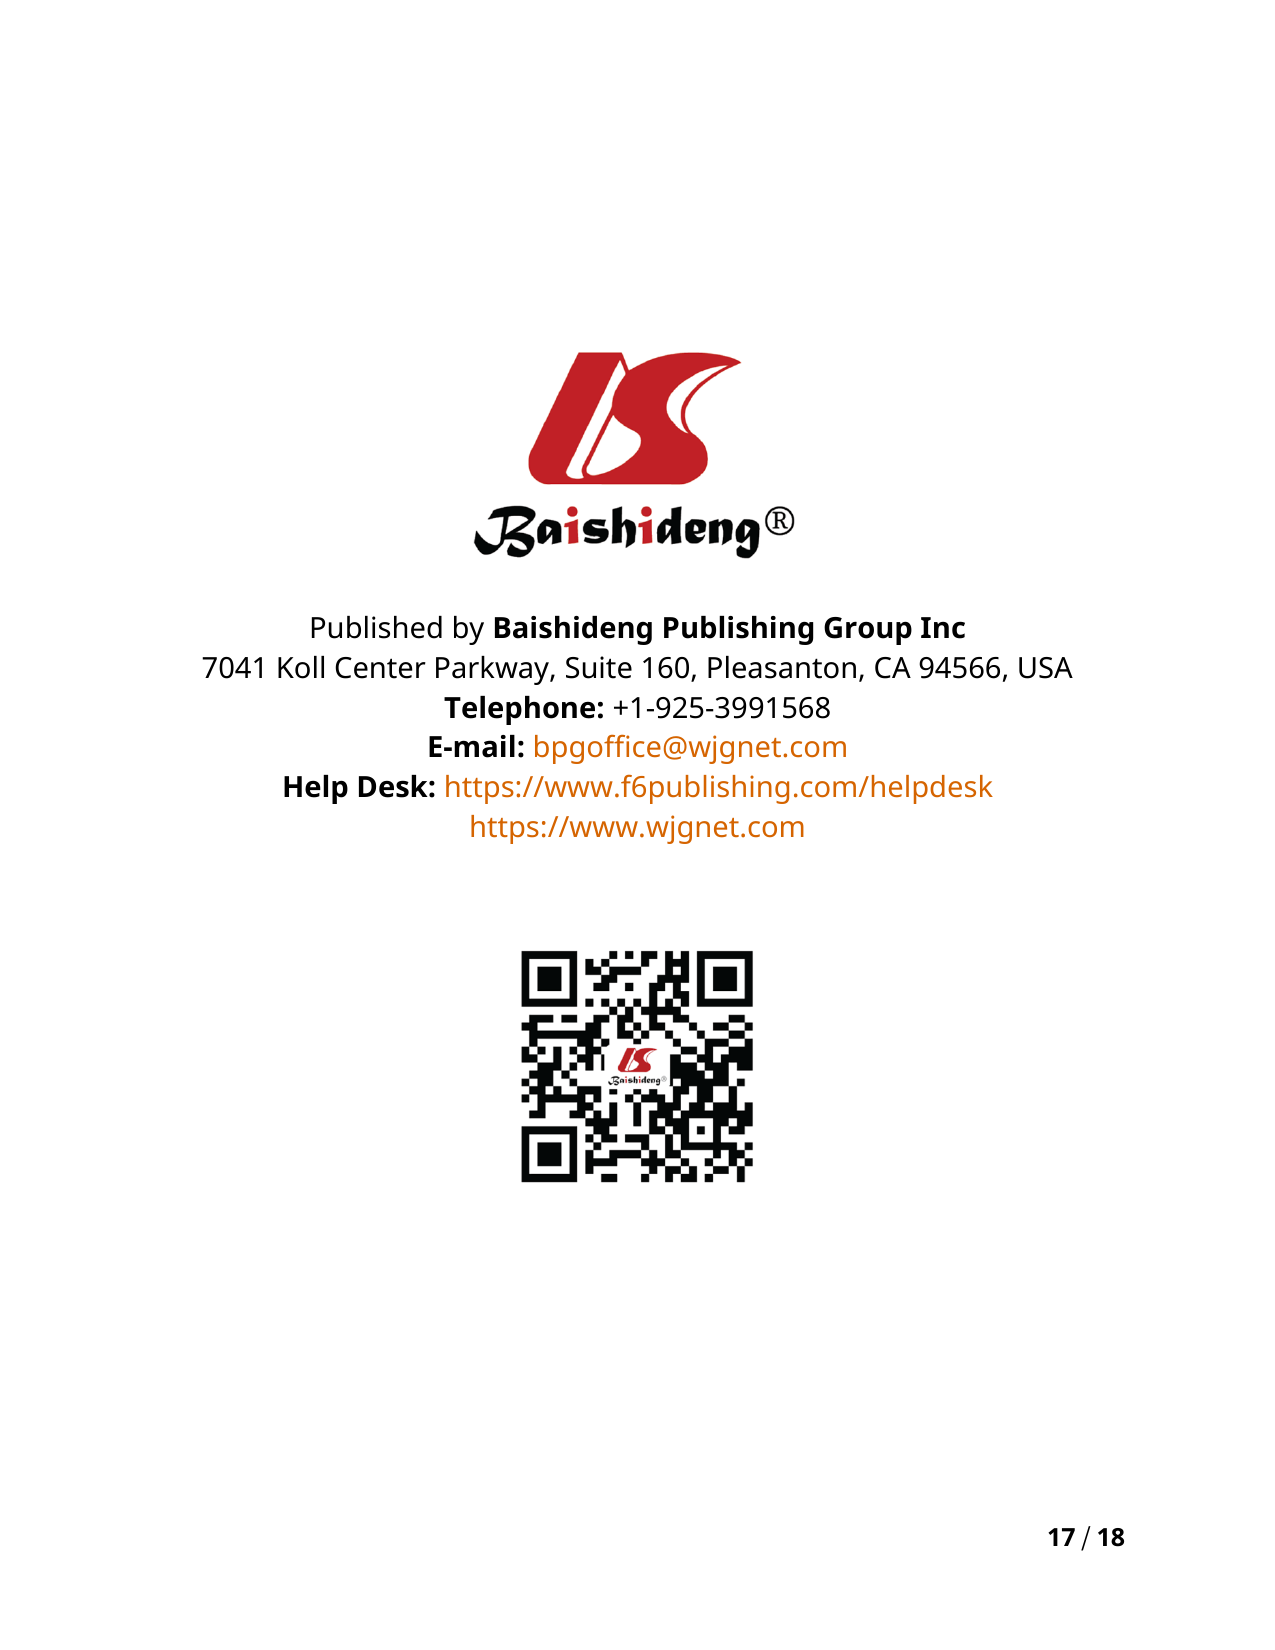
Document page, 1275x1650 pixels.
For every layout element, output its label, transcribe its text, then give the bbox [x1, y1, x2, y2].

picture [432, 337, 843, 574]
text Published by Baishideng Publishing Group Inc [150, 608, 1125, 647]
picture [518, 947, 757, 1185]
text E-mail: bpgoffice@wjgnet.com [150, 727, 1125, 766]
text Help Desk: https://www.f6publishing.com/helpdesk [150, 766, 1125, 806]
text 7041 Koll Center Parkway, Suite 160, Pleasanton, CA 94566, USA [150, 647, 1125, 687]
text https://www.wjgnet.com [150, 806, 1125, 846]
text Telephone: +1-925-3991568 [150, 687, 1125, 727]
